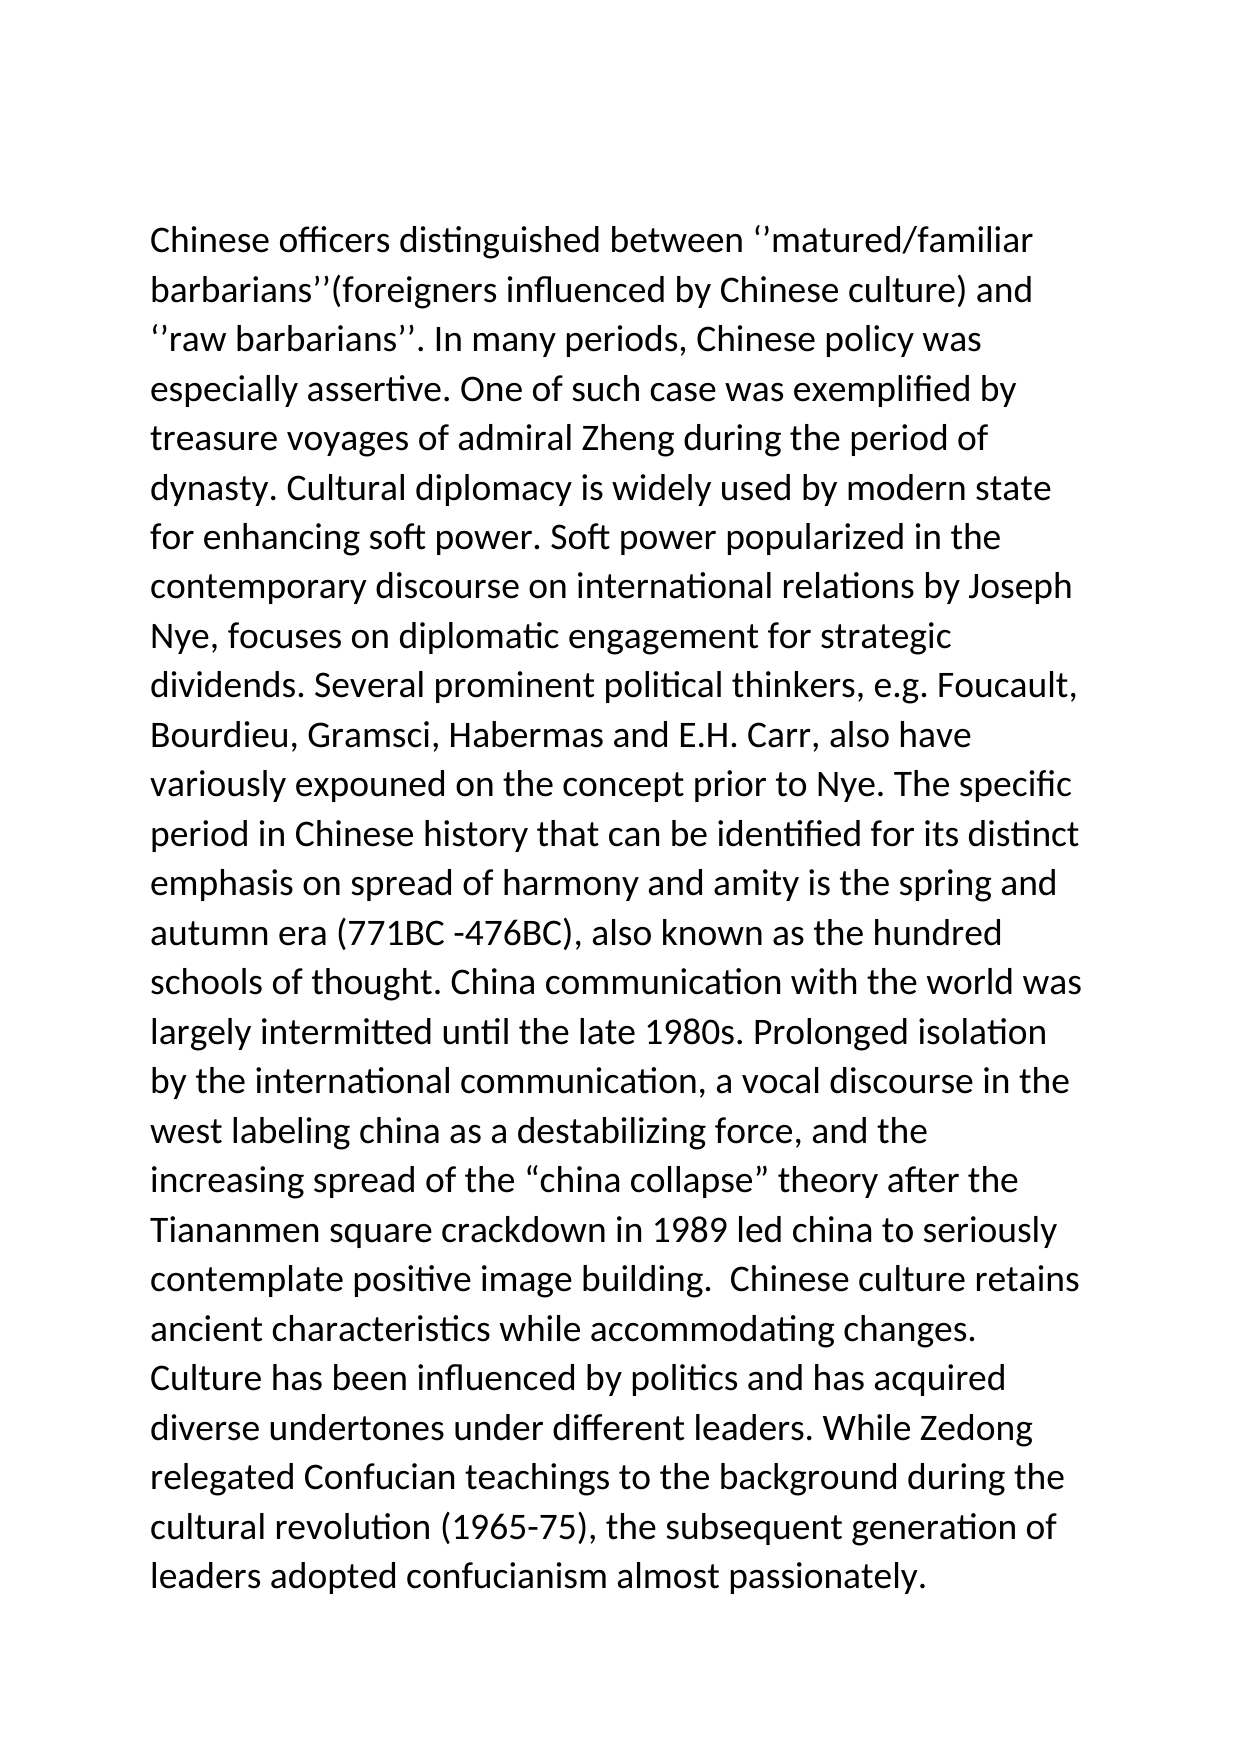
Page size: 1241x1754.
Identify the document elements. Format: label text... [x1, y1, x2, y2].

text Chinese officers distinguished between ‘’matured/familiar barbarians’’(foreigners influenced by Chinese culture) and ‘’raw barbarians’’. In many periods, Chinese policy was especially assertive. One of such case was exemplified by treasure voyages of admiral Zheng during the period of dynasty. Cultural diplomacy is widely used by modern state for enhancing soft power. Soft power popularized in the contemporary discourse on international relations by Joseph Nye, focuses on diplomatic engagement for strategic dividends. Several prominent political thinkers, e.g. Foucault, Bourdieu, Gramsci, Habermas and E.H. Carr, also have variously expouned on the concept prior to Nye. The specific period in Chinese history that can be identified for its distinct emphasis on spread of harmony and amity is the spring and autumn era (771BC -476BC), also known as the hundred schools of thought. China communication with the world was largely intermitted until the late 1980s. Prolonged isolation by the international communication, a vocal discourse in the west labeling china as a destabilizing force, and the increasing spread of the “china collapse” theory after the Tiananmen square crackdown in 1989 led china to seriously contemplate positive image building. Chinese culture retains ancient characteristics while accommodating changes. Culture has been influenced by politics and has acquired diverse undertones under different leaders. While Zedong relegated Confucian teachings to the background during the cultural revolution (1965-75), the subsequent generation of leaders adopted confucianism almost passionately. [150, 216, 1090, 1598]
